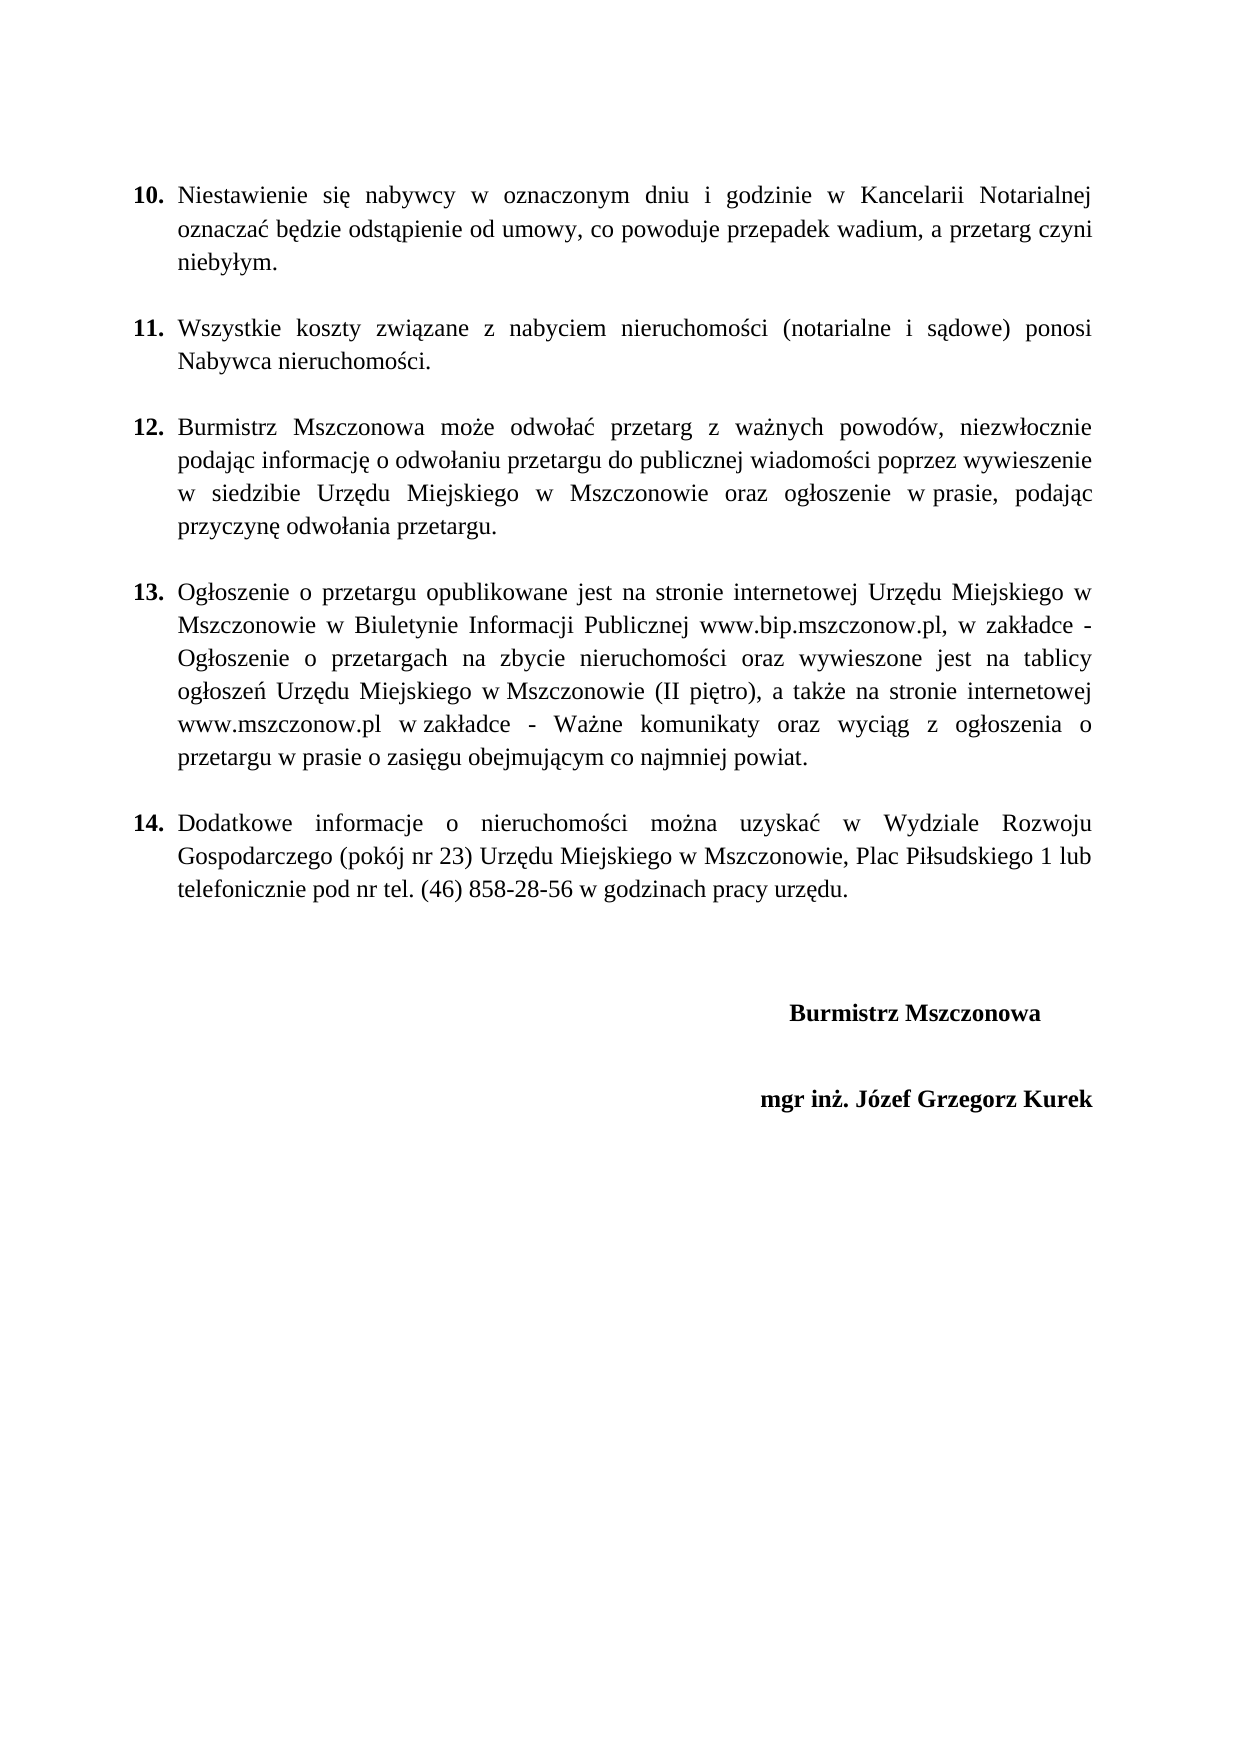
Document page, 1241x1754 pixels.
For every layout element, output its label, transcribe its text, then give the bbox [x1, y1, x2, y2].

text Burmistrz Mszczonowa [664, 998, 1093, 1026]
list Burmistrz Mszczonowa może odwołać przetarg z ważnych powodów, niezwłocznie podając informację o odwołaniu przetargu do publicznej wiadomości poprzez wywieszenie w siedzibie Urzędu Miejskiego w Mszczonowie oraz ogłoszenie w prasie, podając przyczynę odwołania przetargu. [133, 412, 1093, 539]
text mgr inż. Józef Grzegorz Kurek [664, 1084, 1093, 1113]
list Dodatkowe informacje o nieruchomości można uzyskać w Wydziale Rozwoju Gospodarczego (pokój nr 23) Urzędu Miejskiego w Mszczonowie, Plac Piłsudskiego 1 lub telefonicznie pod nr tel. (46) 858-28-56 w godzinach pracy urzędu. [133, 808, 1093, 903]
list Ogłoszenie o przetargu opublikowane jest na stronie internetowej Urzędu Miejskiego w Mszczonowie w Biuletynie Informacji Publicznej www.bip.mszczonow.pl, w zakładce - Ogłoszenie o przetargach na zbycie nieruchomości oraz wywieszone jest na tablicy ogłoszeń Urzędu Miejskiego w Mszczonowie (II piętro), a także na stronie internetowej www.mszczonow.pl w zakładce - Ważne komunikaty oraz wyciąg z ogłoszenia o przetargu w prasie o zasięgu obejmującym co najmniej powiat. [133, 577, 1093, 771]
list Niestawienie się nabywcy w oznaczonym dniu i godzinie w Kancelarii Notarialnej oznaczać będzie odstąpienie od umowy, co powoduje przepadek wadium, a przetarg czyni niebyłym. [133, 181, 1093, 275]
list Wszystkie koszty związane z nabyciem nieruchomości (notarialne i sądowe) ponosi Nabywca nieruchomości. [133, 313, 1093, 374]
